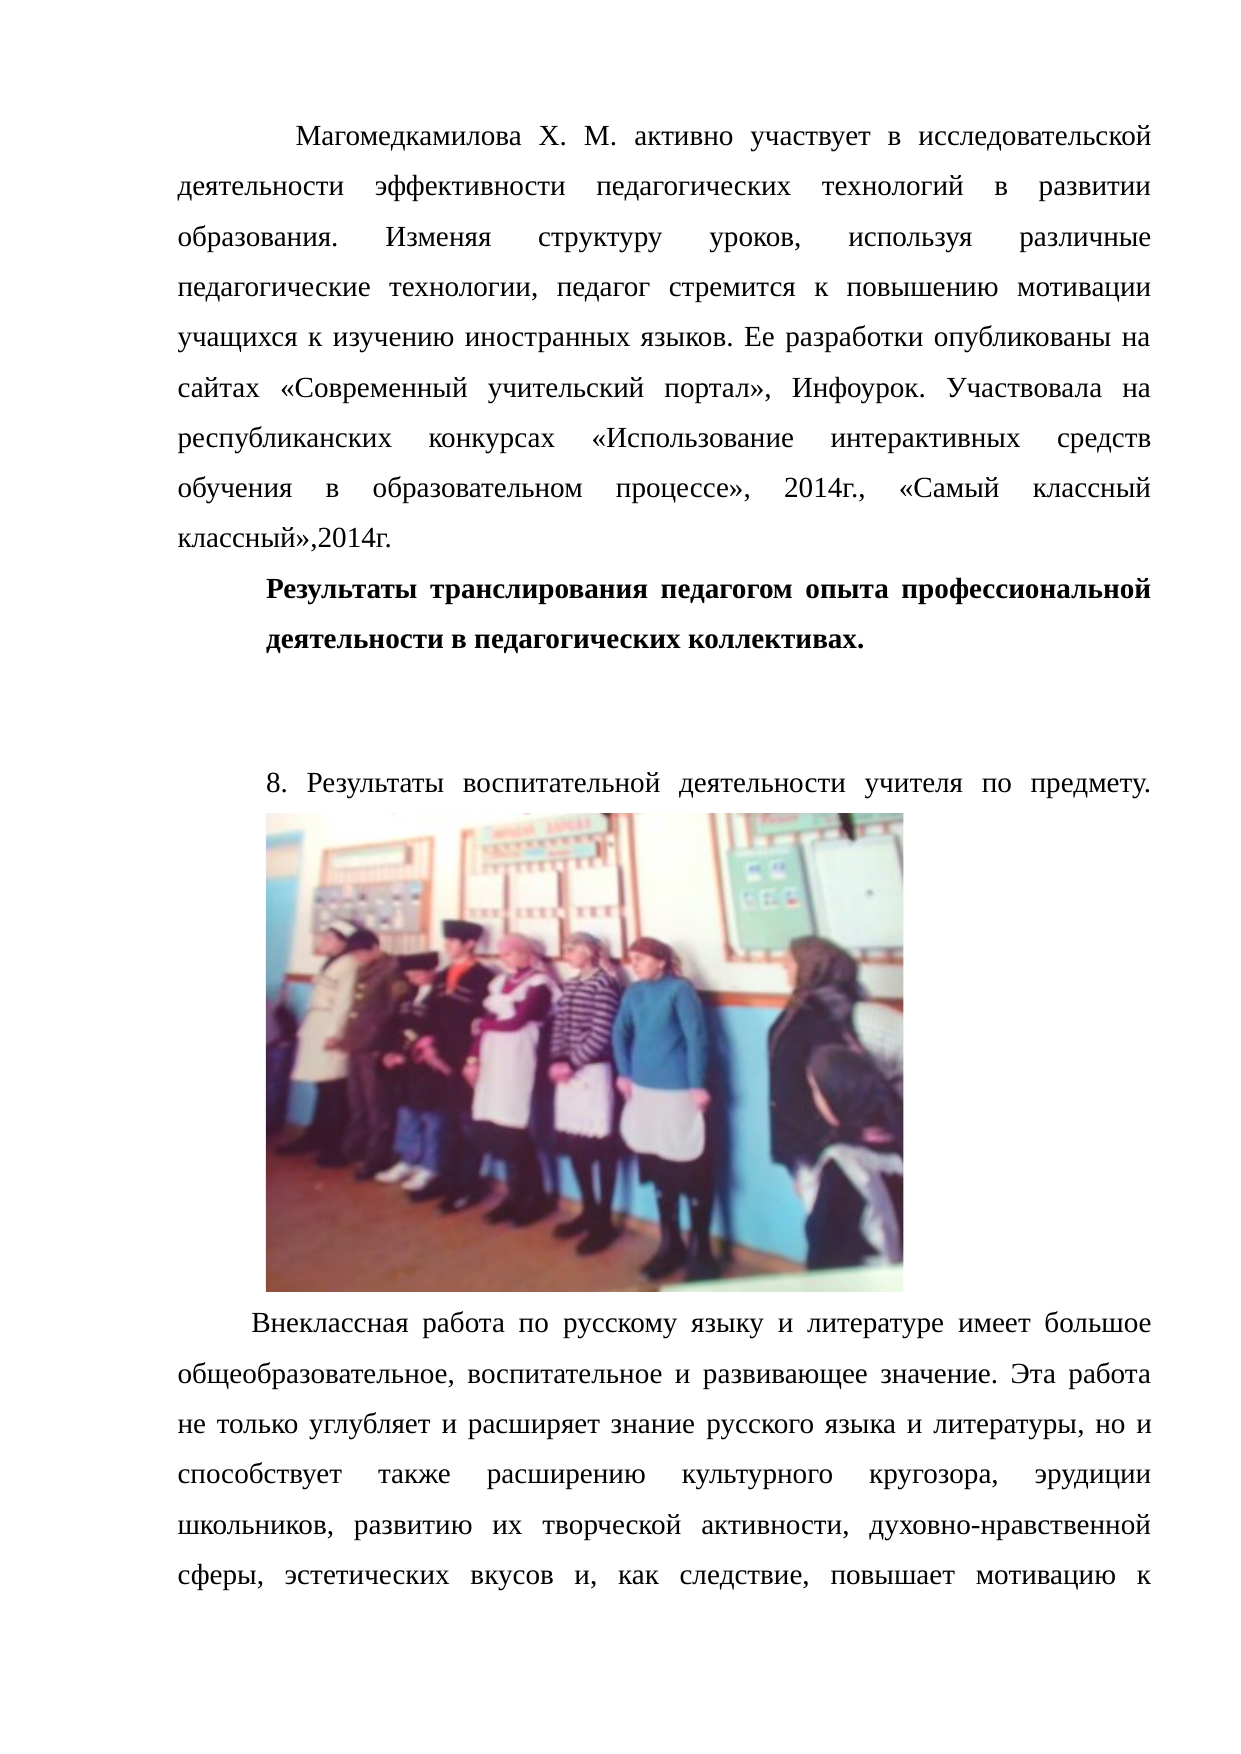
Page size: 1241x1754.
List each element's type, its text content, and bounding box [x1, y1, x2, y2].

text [177, 1306, 1152, 1591]
text Результаты транслирования педагогом опыта профессиональной деятельности в педагогических коллективах. [266, 571, 1152, 655]
text Магомедкамилова Х. М. активно участвует в исследовательской деятельности эффективности педагогических технологий в развитии образования. Изменяя структуру уроков, используя различные педагогические технологии, педагог стремится к повышению мотивации учащихся к изучению иностранных языков. Ее разработки опубликованы на сайтах «Современный учительский портал», Инфоурок. Участвовала на республиканских конкурсах «Использование интерактивных средств обучения в образовательном процессе», 2014г., «Самый классный классный»,2014г. [177, 118, 1152, 554]
picture [265, 813, 904, 1292]
